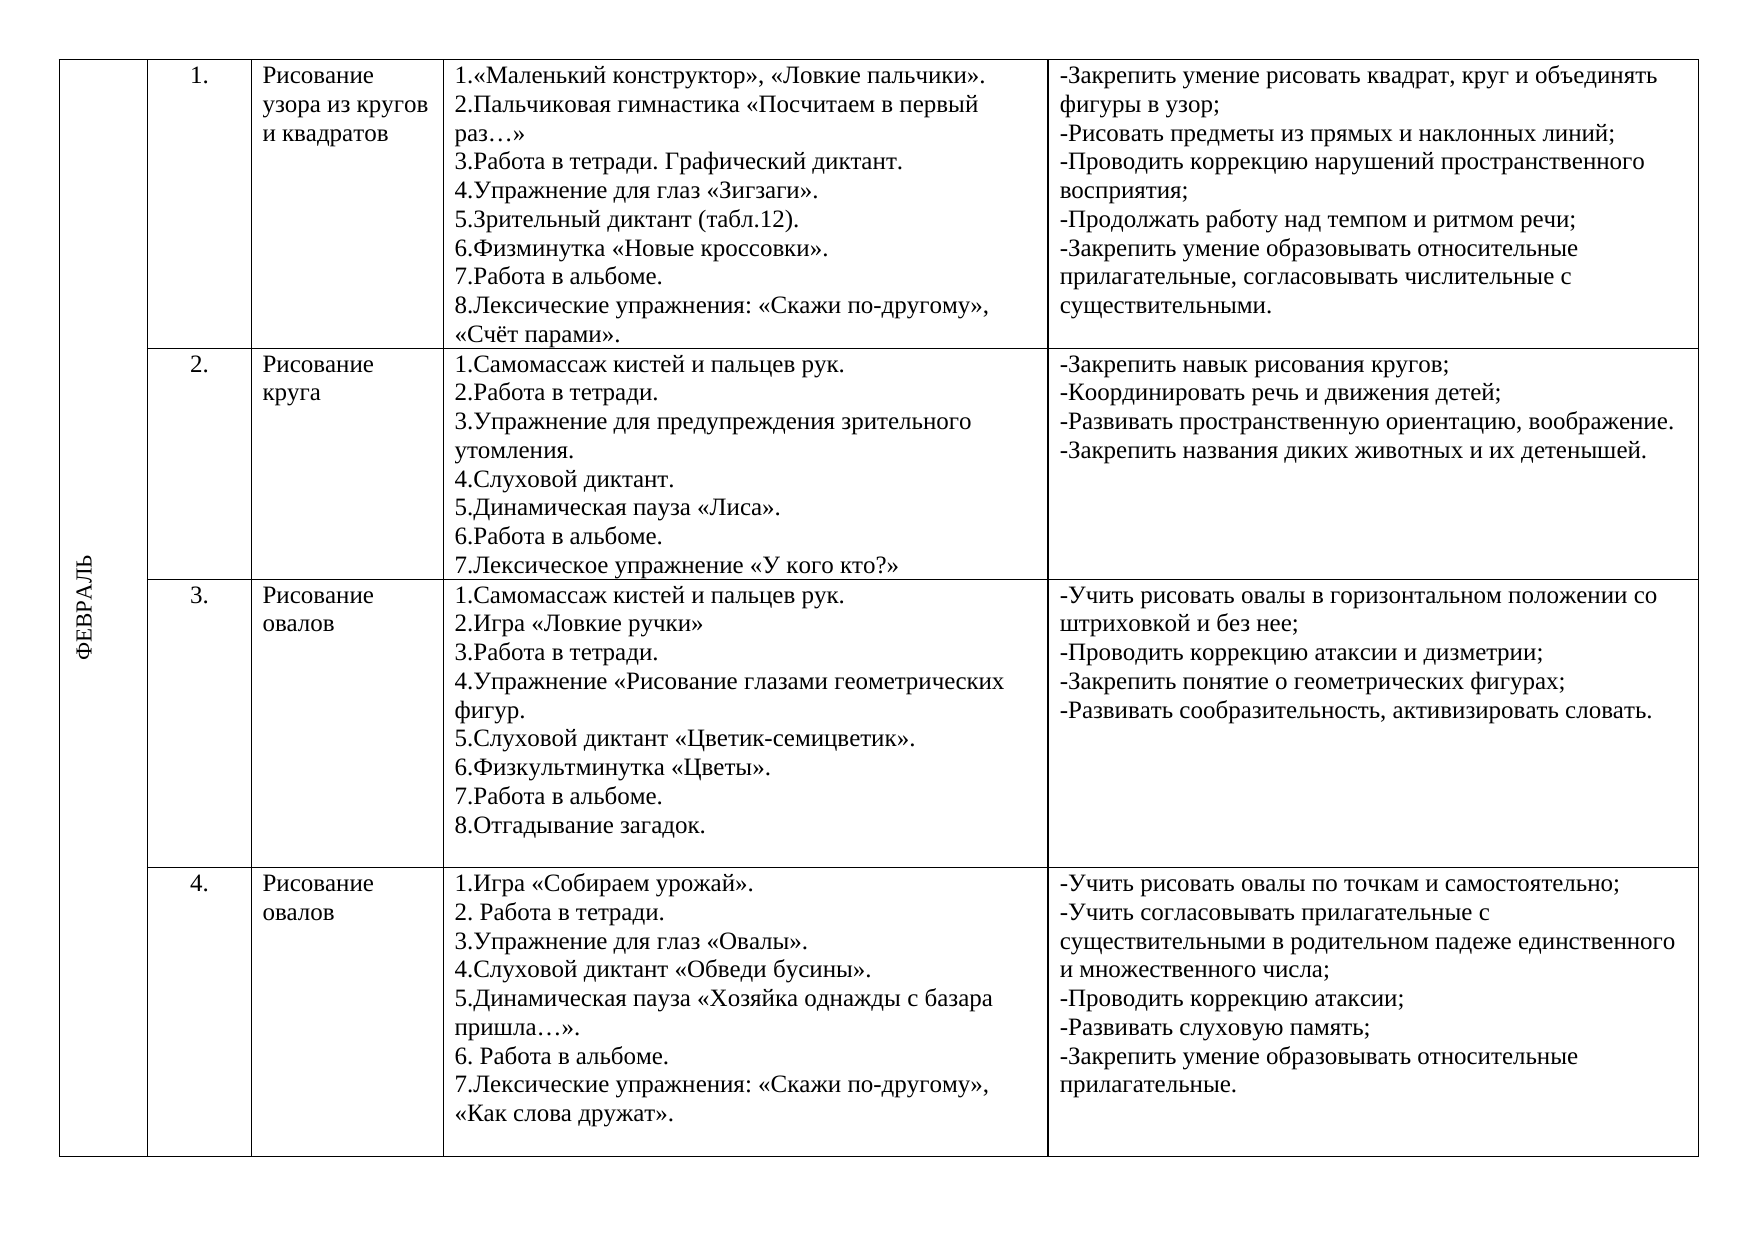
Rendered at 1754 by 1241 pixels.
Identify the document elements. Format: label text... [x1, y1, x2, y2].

table_cell Рисование круга [252, 349, 443, 579]
table_cell Рисование овалов [252, 580, 443, 867]
table_cell 1.Самомассаж кистей и пальцев рук. 2.Работа в тетради. 3.Упражнение для предупреждения зрительного утомления. 4.Слуховой диктант. 5.Динамическая пауза «Лиса». 6.Работа в альбоме. 7.Лексическое упражнение «У кого кто?» [444, 349, 1047, 579]
table_cell 1.Самомассаж кистей и пальцев рук. 2.Игра «Ловкие ручки» 3.Работа в тетради. 4.Упражнение «Рисование глазами геометрических фигур. 5.Слуховой диктант «Цветик-семицветик». 6.Физкультминутка «Цветы». 7.Работа в альбоме. 8.Отгадывание загадок. [444, 580, 1047, 867]
table_cell ФЕВРАЛЬ [60, 60, 147, 1156]
table_cell 1.«Маленький конструктор», «Ловкие пальчики». 2.Пальчиковая гимнастика «Посчитаем в первый раз…» 3.Работа в тетради. Графический диктант. 4.Упражнение для глаз «Зигзаги». 5.Зрительный диктант (табл.12). 6.Физминутка «Новые кроссовки». 7.Работа в альбоме. 8.Лексические упражнения: «Скажи по-другому», «Счёт парами». [444, 60, 1047, 348]
table_cell 1. [148, 60, 251, 348]
table_cell 1.Игра «Собираем урожай». 2. Работа в тетради. 3.Упражнение для глаз «Овалы». 4.Слуховой диктант «Обведи бусины». 5.Динамическая пауза «Хозяйка однажды с базара пришла…». 6. Работа в альбоме. 7.Лексические упражнения: «Скажи по-другому», «Как слова дружат». [444, 868, 1047, 1156]
table_cell -Закрепить умение рисовать квадрат, круг и объединять фигуры в узор; -Рисовать предметы из прямых и наклонных линий; -Проводить коррекцию нарушений пространственного восприятия; -Продолжать работу над темпом и ритмом речи; -Закрепить умение образовывать относительные прилагательные, согласовывать числительные с существительными. [1049, 60, 1698, 348]
table_cell Рисование узора из кругов и квадратов [252, 60, 443, 348]
table_cell 3. [148, 580, 251, 867]
table_cell 2. [148, 349, 251, 579]
table_cell -Закрепить навык рисования кругов; -Координировать речь и движения детей; -Развивать пространственную ориентацию, воображение. -Закрепить названия диких животных и их детенышей. [1049, 349, 1698, 579]
table_cell -Учить рисовать овалы по точкам и самостоятельно; -Учить согласовывать прилагательные с существительными в родительном падеже единственного и множественного числа; -Проводить коррекцию атаксии; -Развивать слуховую память; -Закрепить умение образовывать относительные прилагательные. [1049, 868, 1698, 1156]
table_cell 4. [148, 868, 251, 1156]
table_cell -Учить рисовать овалы в горизонтальном положении со штриховкой и без нее; -Проводить коррекцию атаксии и дизметрии; -Закрепить понятие о геометрических фигурах; -Развивать сообразительность, активизировать словать. [1049, 580, 1698, 867]
table_cell Рисование овалов [252, 868, 443, 1156]
